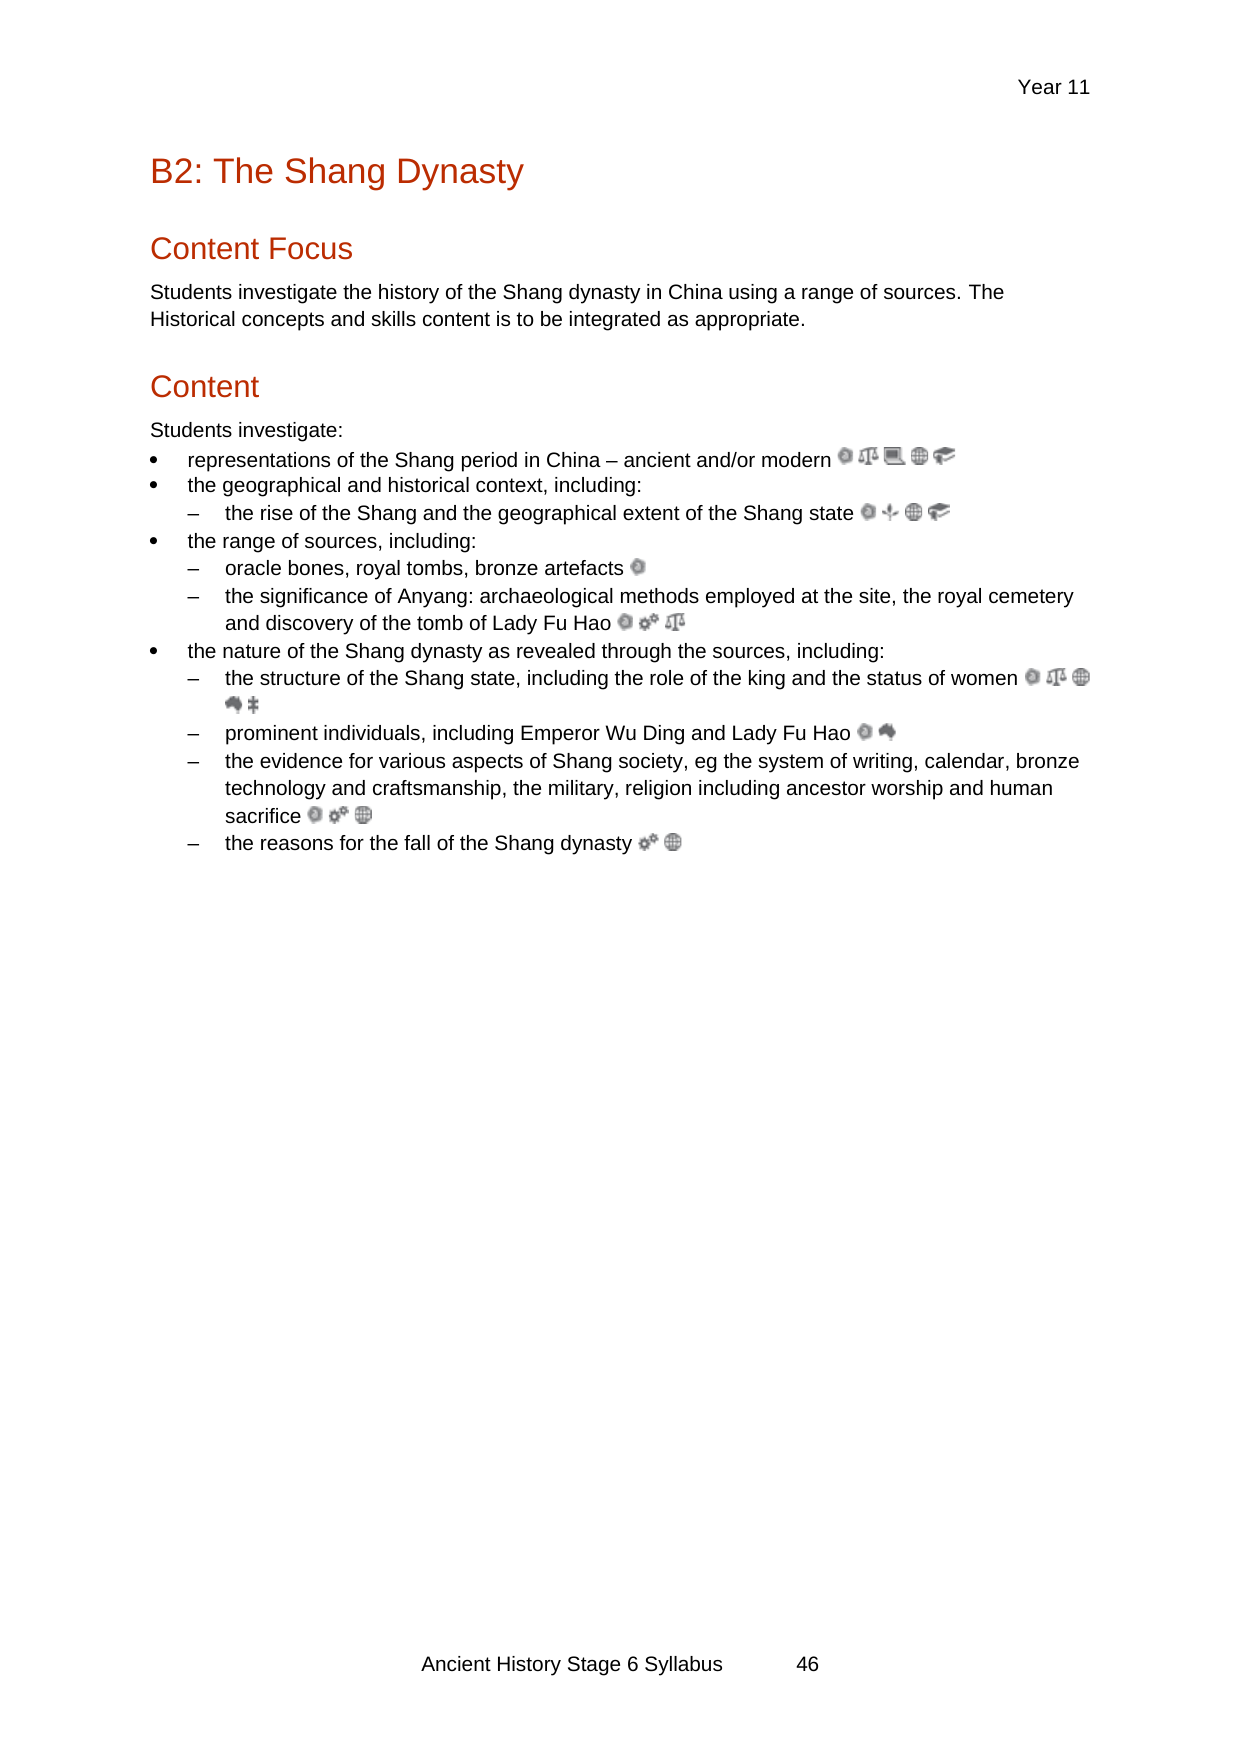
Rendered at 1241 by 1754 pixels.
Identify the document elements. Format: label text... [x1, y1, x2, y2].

picture [225, 696, 243, 714]
list the reasons for the fall of the Shang dynasty [187, 831, 1090, 855]
list the range of sources, including: [150, 528, 1090, 552]
picture [638, 613, 660, 631]
picture [837, 447, 854, 465]
subtitle Content Focus [150, 230, 1090, 266]
picture [1025, 668, 1041, 686]
picture [248, 696, 259, 714]
picture [665, 613, 686, 631]
picture [883, 447, 906, 465]
subtitle B2: The Shang Dynasty [150, 150, 1090, 191]
picture [307, 806, 323, 824]
text Students investigate: [150, 418, 1090, 442]
text Students investigate the history of the Shang dynasty in China using a range of sources. The Historical concepts and skills content is to be integrated as appropriate. [150, 280, 1090, 331]
list the geographical and historical context, including: [150, 473, 1090, 497]
list prominent individuals, including Emperor Wu Ding and Lady Fu Hao [187, 721, 1090, 745]
list the structure of the Shang state, including the role of the king and the status of women [187, 666, 1090, 718]
picture [882, 503, 900, 521]
list representations of the Shang period in China – ancient and/or modern [150, 445, 1090, 469]
list the evidence for various aspects of Shang society, eg the system of writing, calendar, bronze technology and craftsmanship, the military, religion including ancestor worship and human sacrifice [187, 749, 1090, 828]
picture [617, 613, 633, 631]
list the significance of Anyang: archaeological methods employed at the site, the royal cemetery and discovery of the tomb of Lady Fu Hao [187, 583, 1090, 635]
list oracle bones, royal tombs, bronze artefacts [187, 556, 1090, 580]
picture [857, 723, 873, 741]
picture [630, 558, 646, 576]
subtitle Content [150, 368, 1090, 404]
picture [905, 503, 923, 521]
picture [911, 447, 929, 465]
picture [638, 833, 659, 851]
picture [664, 833, 682, 851]
picture [858, 447, 879, 465]
picture [860, 503, 877, 521]
picture [1072, 668, 1090, 686]
picture [928, 503, 950, 521]
picture [328, 806, 349, 824]
list the rise of the Shang and the geographical extent of the Shang state [187, 501, 1090, 525]
list the nature of the Shang dynasty as revealed through the sources, including: [150, 638, 1090, 663]
picture [878, 723, 896, 741]
picture [354, 806, 372, 824]
picture [933, 447, 956, 465]
picture [1046, 668, 1067, 686]
